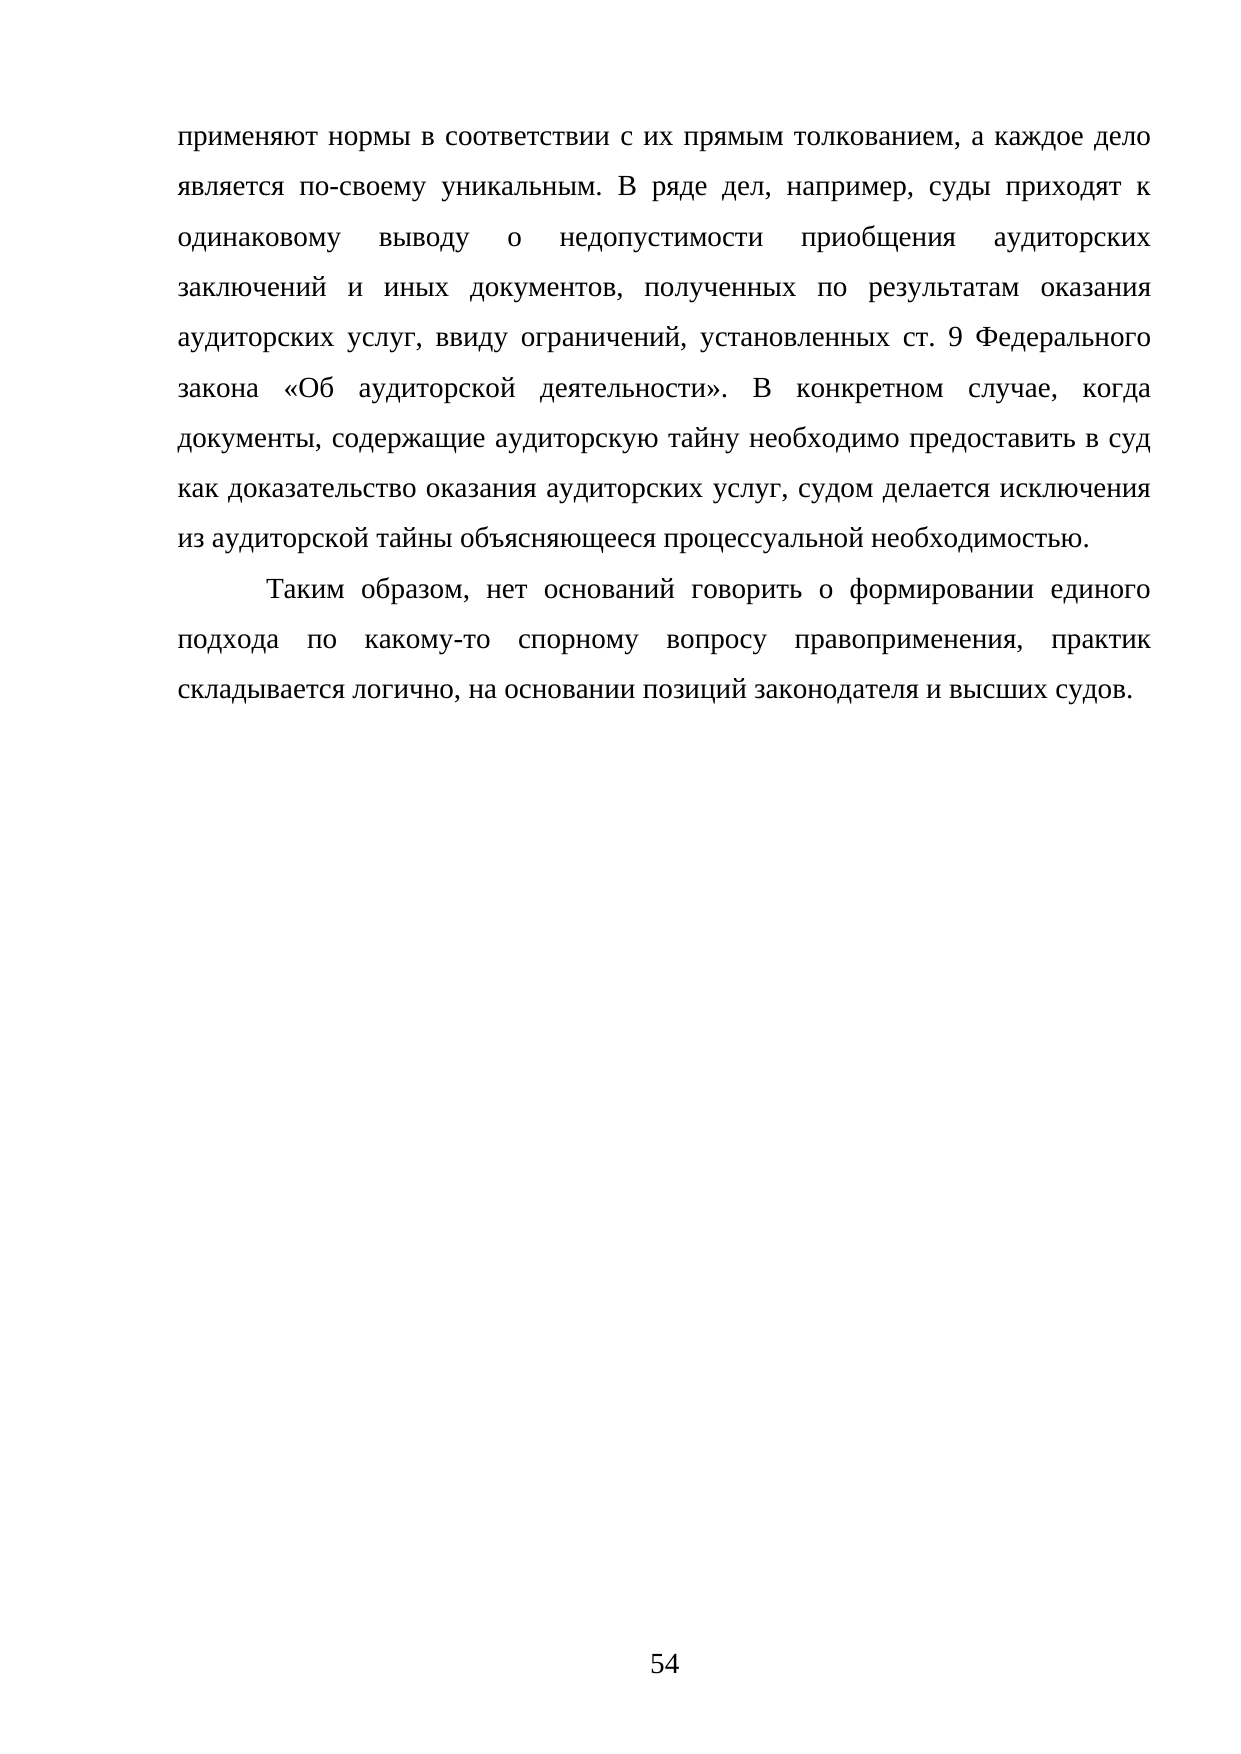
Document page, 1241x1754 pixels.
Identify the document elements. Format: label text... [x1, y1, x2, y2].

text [177, 118, 1152, 554]
text Таким образом, нет оснований говорить о формировании единого подхода по какому-то спорному вопросу правоприменения, практик складывается логично, на основании позиций законодателя и высших судов. [177, 571, 1152, 705]
